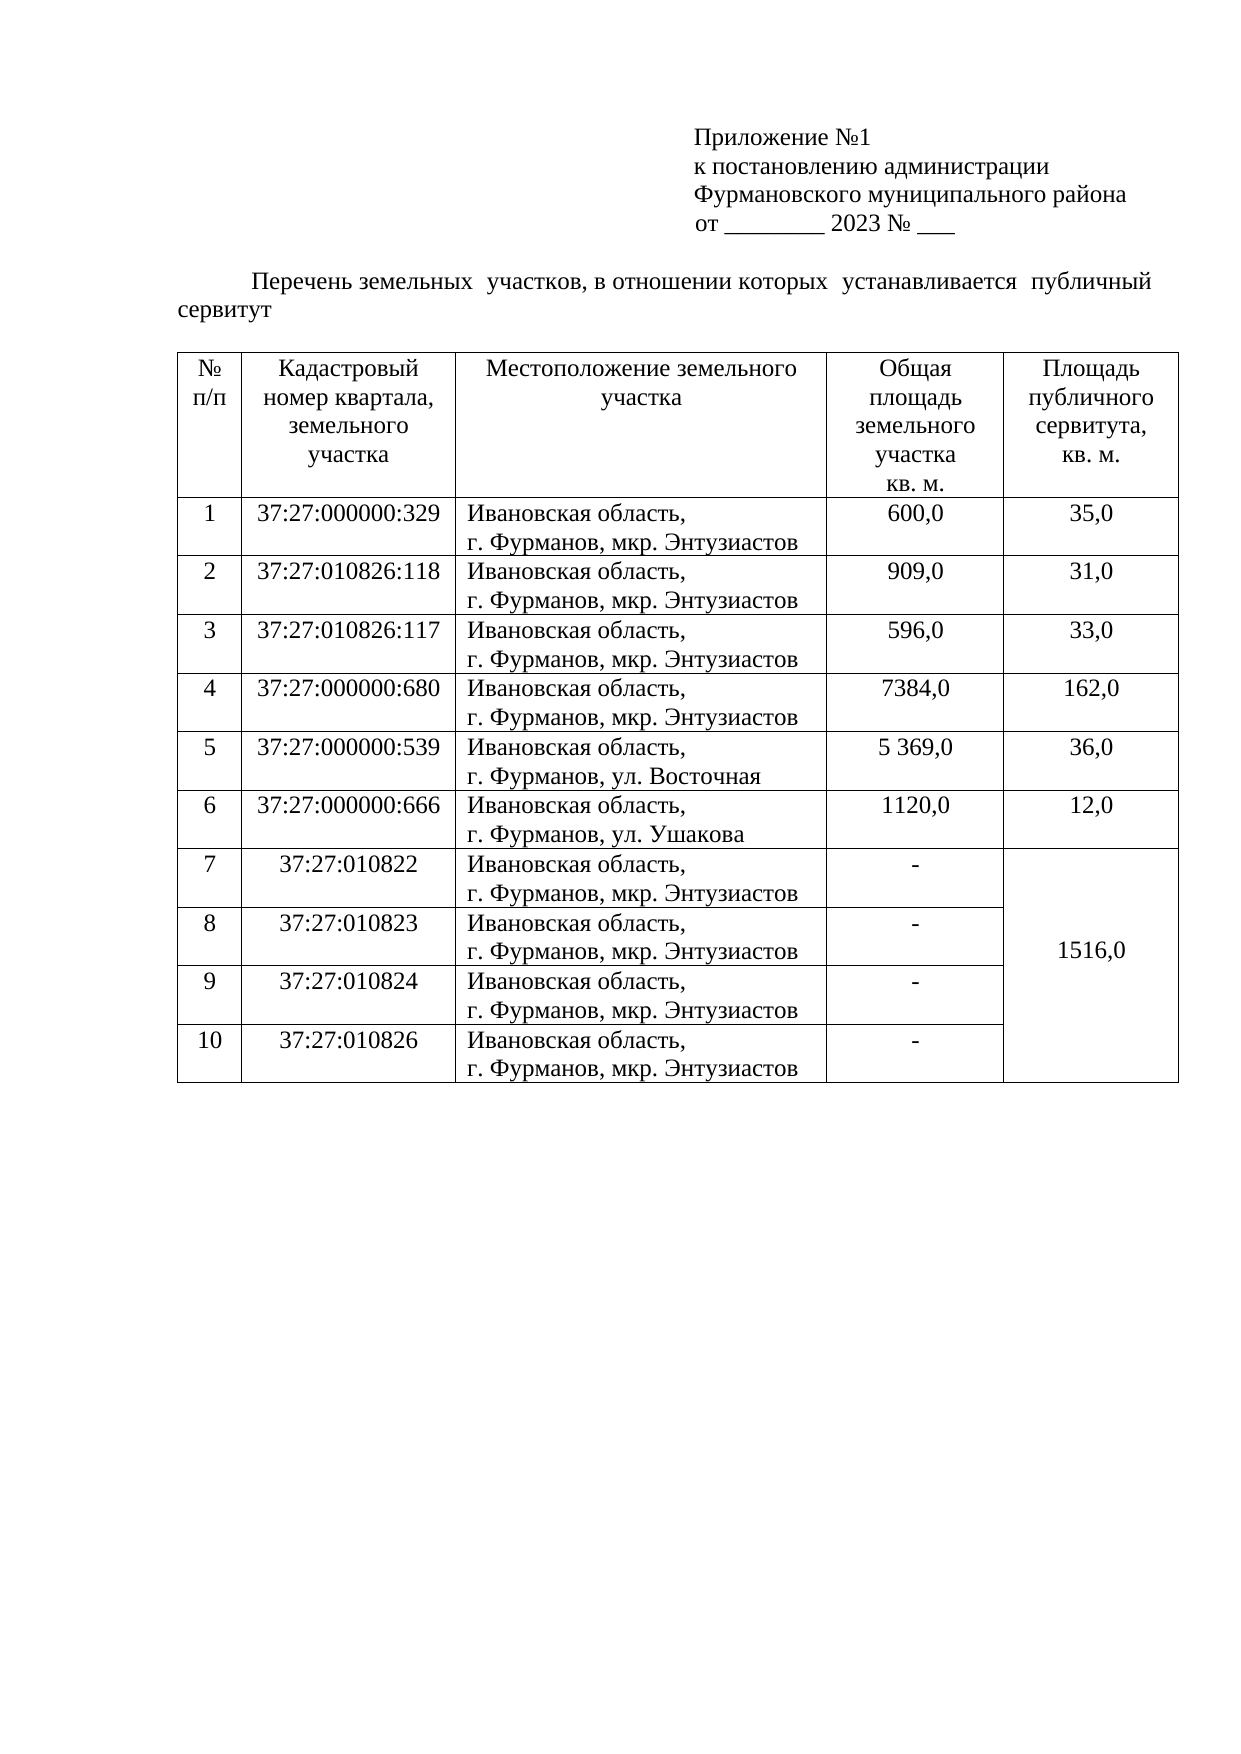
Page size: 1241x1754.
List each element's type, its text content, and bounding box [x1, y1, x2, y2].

table_cell - [827, 1025, 1003, 1082]
table_cell 5 [178, 732, 241, 789]
table_cell 37:27:010823 [242, 908, 455, 965]
table_cell 12,0 [1004, 791, 1178, 848]
table_cell 37:27:000000:329 [242, 498, 455, 555]
text от ________ 2023 № ___ [177, 208, 1152, 237]
table_cell 600,0 [827, 498, 1003, 555]
table_cell 37:27:000000:680 [242, 674, 455, 731]
table_cell Ивановская область, г. Фурманов, мкр. Энтузиастов [456, 674, 826, 731]
text Фурмановского муниципального района [693, 179, 1152, 208]
table_cell - [827, 849, 1003, 907]
table_cell - [827, 908, 1003, 965]
table_cell Ивановская область, г. Фурманов, ул. Ушакова [456, 791, 826, 848]
table_cell 37:27:010824 [242, 966, 455, 1024]
table_cell 7 [178, 849, 241, 907]
table_cell 909,0 [827, 556, 1003, 614]
table_cell 37:27:010826:117 [242, 615, 455, 672]
table_cell 37:27:010822 [242, 849, 455, 907]
table_cell 4 [178, 674, 241, 731]
table_cell Ивановская область, г. Фурманов, мкр. Энтузиастов [456, 556, 826, 614]
table_cell 37:27:000000:666 [242, 791, 455, 848]
table_cell 1120,0 [827, 791, 1003, 848]
text Перечень земельных участков, в отношении которых устанавливается публичный сервитут [177, 266, 1152, 323]
table_cell 33,0 [1004, 615, 1178, 672]
table_cell 3 [178, 615, 241, 672]
table_cell 5 369,0 [827, 732, 1003, 789]
table_cell 2 [178, 556, 241, 614]
table_cell 596,0 [827, 615, 1003, 672]
table_cell 35,0 [1004, 498, 1178, 555]
table_cell Ивановская область, г. Фурманов, мкр. Энтузиастов [456, 849, 826, 907]
table_cell 31,0 [1004, 556, 1178, 614]
table_cell Ивановская область, г. Фурманов, мкр. Энтузиастов [456, 615, 826, 672]
table_cell Ивановская область, г. Фурманов, ул. Восточная [456, 732, 826, 789]
table_cell 36,0 [1004, 732, 1178, 789]
table_header Общая площадь земельного участка кв. м. [827, 353, 1003, 497]
table_header Площадь публичного сервитута, кв. м. [1004, 353, 1178, 497]
table_cell 1516,0 [1004, 849, 1178, 1082]
text к постановлению администрации [693, 151, 1152, 179]
table_header Местоположение земельного участка [456, 353, 826, 497]
table_cell 6 [178, 791, 241, 848]
table_cell 162,0 [1004, 674, 1178, 731]
table_header № п/п [178, 353, 241, 497]
table_cell Ивановская область, г. Фурманов, мкр. Энтузиастов [456, 966, 826, 1024]
table_cell - [827, 966, 1003, 1024]
table_cell 9 [178, 966, 241, 1024]
table_cell 37:27:010826 [242, 1025, 455, 1082]
table_cell 7384,0 [827, 674, 1003, 731]
table_cell Ивановская область, г. Фурманов, мкр. Энтузиастов [456, 498, 826, 555]
table_cell 10 [178, 1025, 241, 1082]
table_cell 8 [178, 908, 241, 965]
table_cell 37:27:000000:539 [242, 732, 455, 789]
table_header Кадастровый номер квартала, земельного участка [242, 353, 455, 497]
table_cell 37:27:010826:118 [242, 556, 455, 614]
text Приложение №1 [693, 122, 1152, 151]
table_cell Ивановская область, г. Фурманов, мкр. Энтузиастов [456, 908, 826, 965]
table_cell Ивановская область, г. Фурманов, мкр. Энтузиастов [456, 1025, 826, 1082]
table_cell 1 [178, 498, 241, 555]
